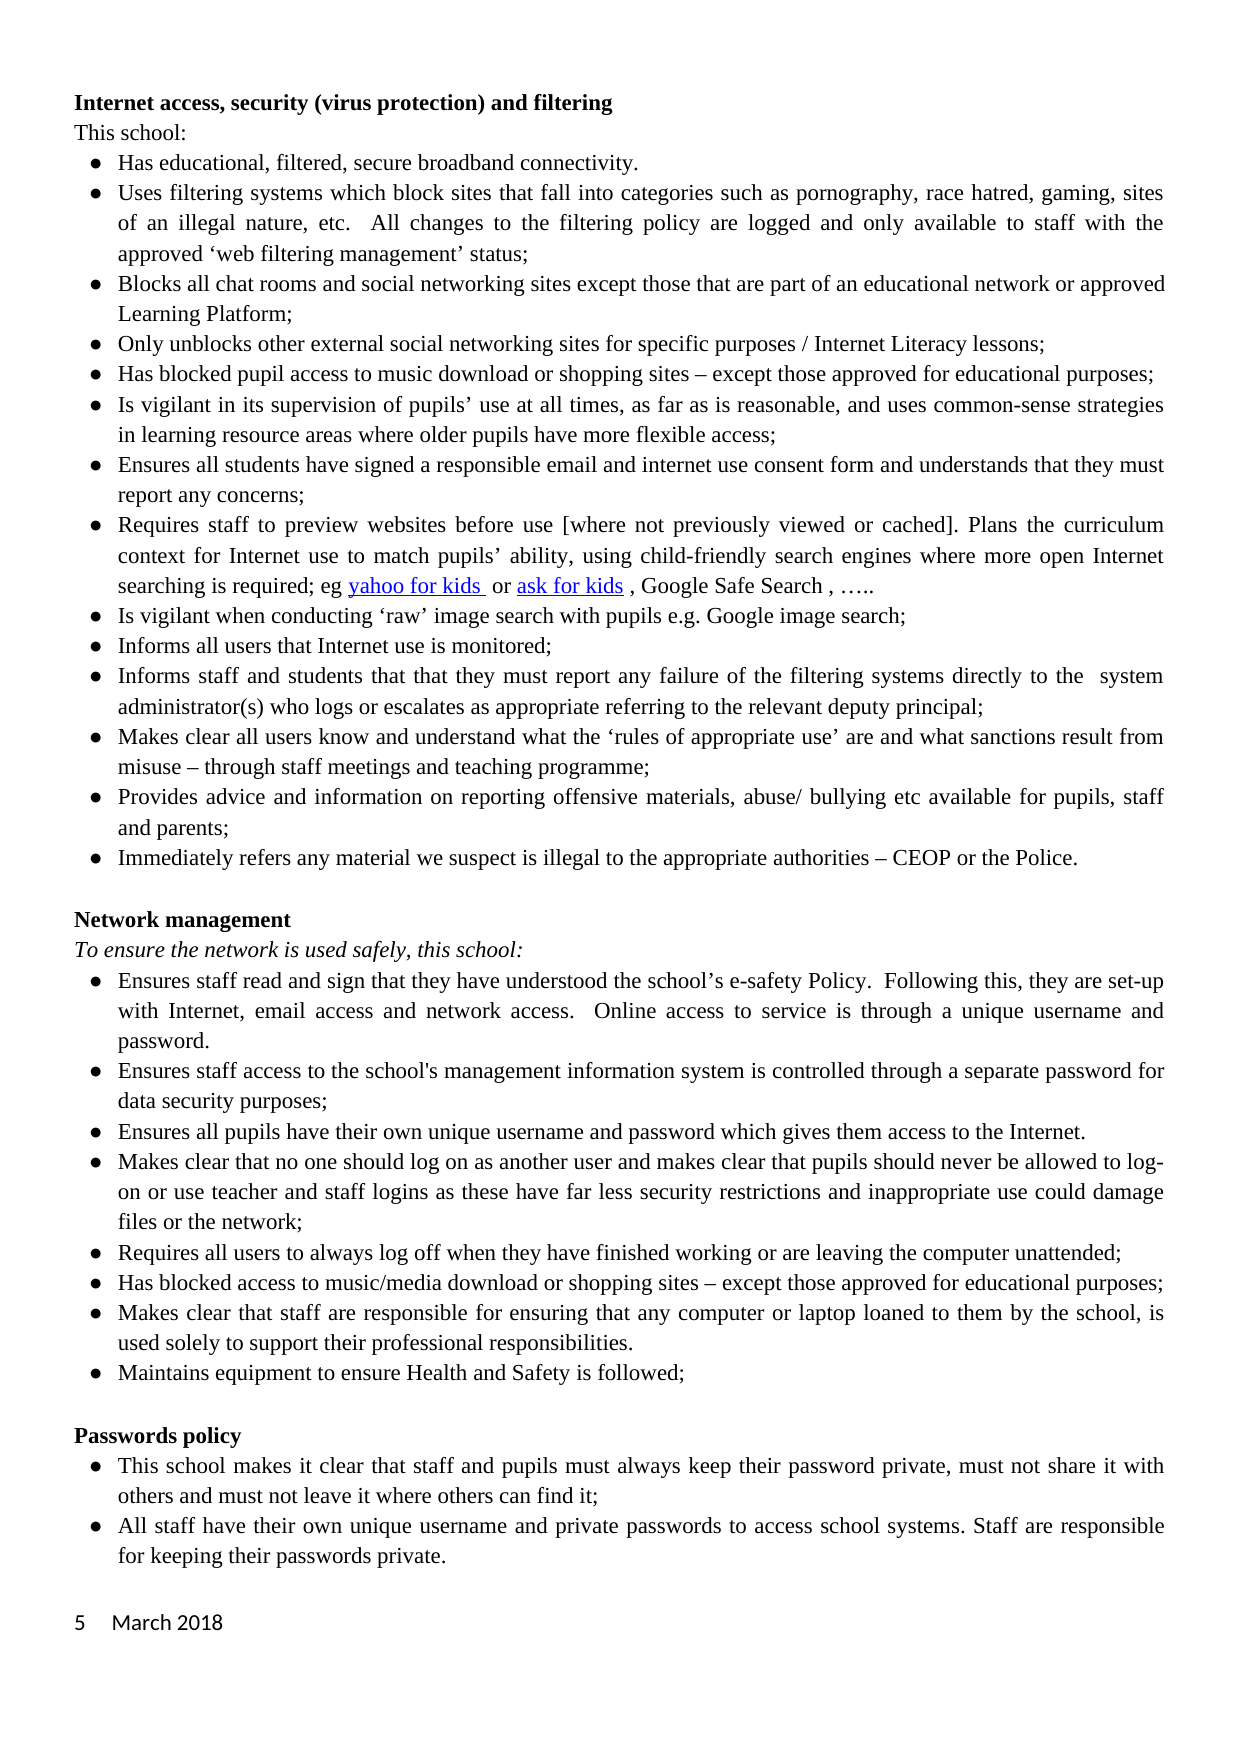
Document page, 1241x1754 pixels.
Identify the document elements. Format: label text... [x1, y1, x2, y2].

text ● Provides advice and information on reporting offensive materials, abuse/ bullying etc available for pupils, staff and parents; [88, 783, 1167, 840]
text Passwords policy [74, 1422, 1167, 1448]
text ● Maintains equipment to ensure Health and Safety is followed; [88, 1359, 1167, 1386]
text ● Makes clear that staff are responsible for ensuring that any computer or laptop loaned to them by the school, is used solely to support their professional responsibilities. [88, 1299, 1167, 1356]
text Network management [74, 906, 1167, 933]
text ● All staff have their own unique username and private passwords to access school systems. Staff are responsible for keeping their passwords private. [88, 1512, 1167, 1569]
text ● Is vigilant when conducting ‘raw’ image search with pupils e.g. Google image search; [88, 602, 1167, 628]
text ● Has blocked access to music/media download or shopping sites – except those approved for educational purposes; [88, 1269, 1167, 1295]
text ● Requires all users to always log off when they have finished working or are leaving the computer unattended; [88, 1238, 1167, 1265]
text ● Blocks all chat rooms and social networking sites except those that are part of an educational network or approved Learning Platform; [88, 270, 1167, 326]
text This school: [74, 119, 1167, 145]
text ● This school makes it clear that staff and pupils must always keep their password private, must not share it with others and must not leave it where others can find it; [88, 1452, 1167, 1508]
text ● Requires staff to preview websites before use [where not previously viewed or cached]. Plans the curriculum context for Internet use to match pupils’ ability, using child-friendly search engines where more open Internet searching is required; eg yahoo for kids or ask for kids , Google Safe Search , ….. [88, 512, 1167, 598]
text ● Ensures staff read and sign that they have understood the school’s e-safety Policy. Following this, they are set-up with Internet, email access and network access. Online access to service is through a unique username and password. [88, 967, 1167, 1053]
text ● Has educational, filtered, secure broadband connectivity. [88, 149, 1167, 175]
text ● Immediately refers any material we suspect is illegal to the appropriate authorities – CEOP or the Police. [88, 844, 1167, 870]
text ● Informs staff and students that that they must report any failure of the filtering systems directly to the system administrator(s) who logs or escalates as appropriate referring to the relevant deputy principal; [88, 663, 1167, 719]
text ● Ensures all pupils have their own unique username and password which gives them access to the Internet. [88, 1118, 1167, 1144]
text ● Only unblocks other external social networking sites for specific purposes / Internet Literacy lessons; [88, 330, 1167, 357]
text ● Has blocked pupil access to music download or shopping sites – except those approved for educational purposes; [88, 361, 1167, 387]
text ● Makes clear that no one should log on as another user and makes clear that pupils should never be allowed to log-on or use teacher and staff logins as these have far less security restrictions and inappropriate use could damage files or the network; [88, 1148, 1167, 1235]
text ● Informs all users that Internet use is monitored; [88, 632, 1167, 659]
text ● Ensures all students have signed a responsible email and internet use consent form and understands that they must report any concerns; [88, 451, 1167, 508]
text Internet access, security (virus protection) and filtering [74, 89, 1167, 115]
text ● Is vigilant in its supervision of pupils’ use at all times, as far as is reasonable, and uses common-sense strategies in learning resource areas where older pupils have more flexible access; [88, 391, 1167, 447]
text ● Makes clear all users know and understand what the ‘rules of appropriate use’ are and what sanctions result from misuse – through staff meetings and teaching programme; [88, 723, 1167, 779]
text To ensure the network is used safely, this school: [74, 936, 1167, 963]
text ● Uses filtering systems which block sites that fall into categories such as pornography, race hatred, gaming, sites of an illegal nature, etc. All changes to the filtering policy are logged and only available to staff with the approved ‘web filtering management’ status; [88, 179, 1167, 266]
text ● Ensures staff access to the school's management information system is controlled through a separate password for data security purposes; [88, 1057, 1167, 1114]
